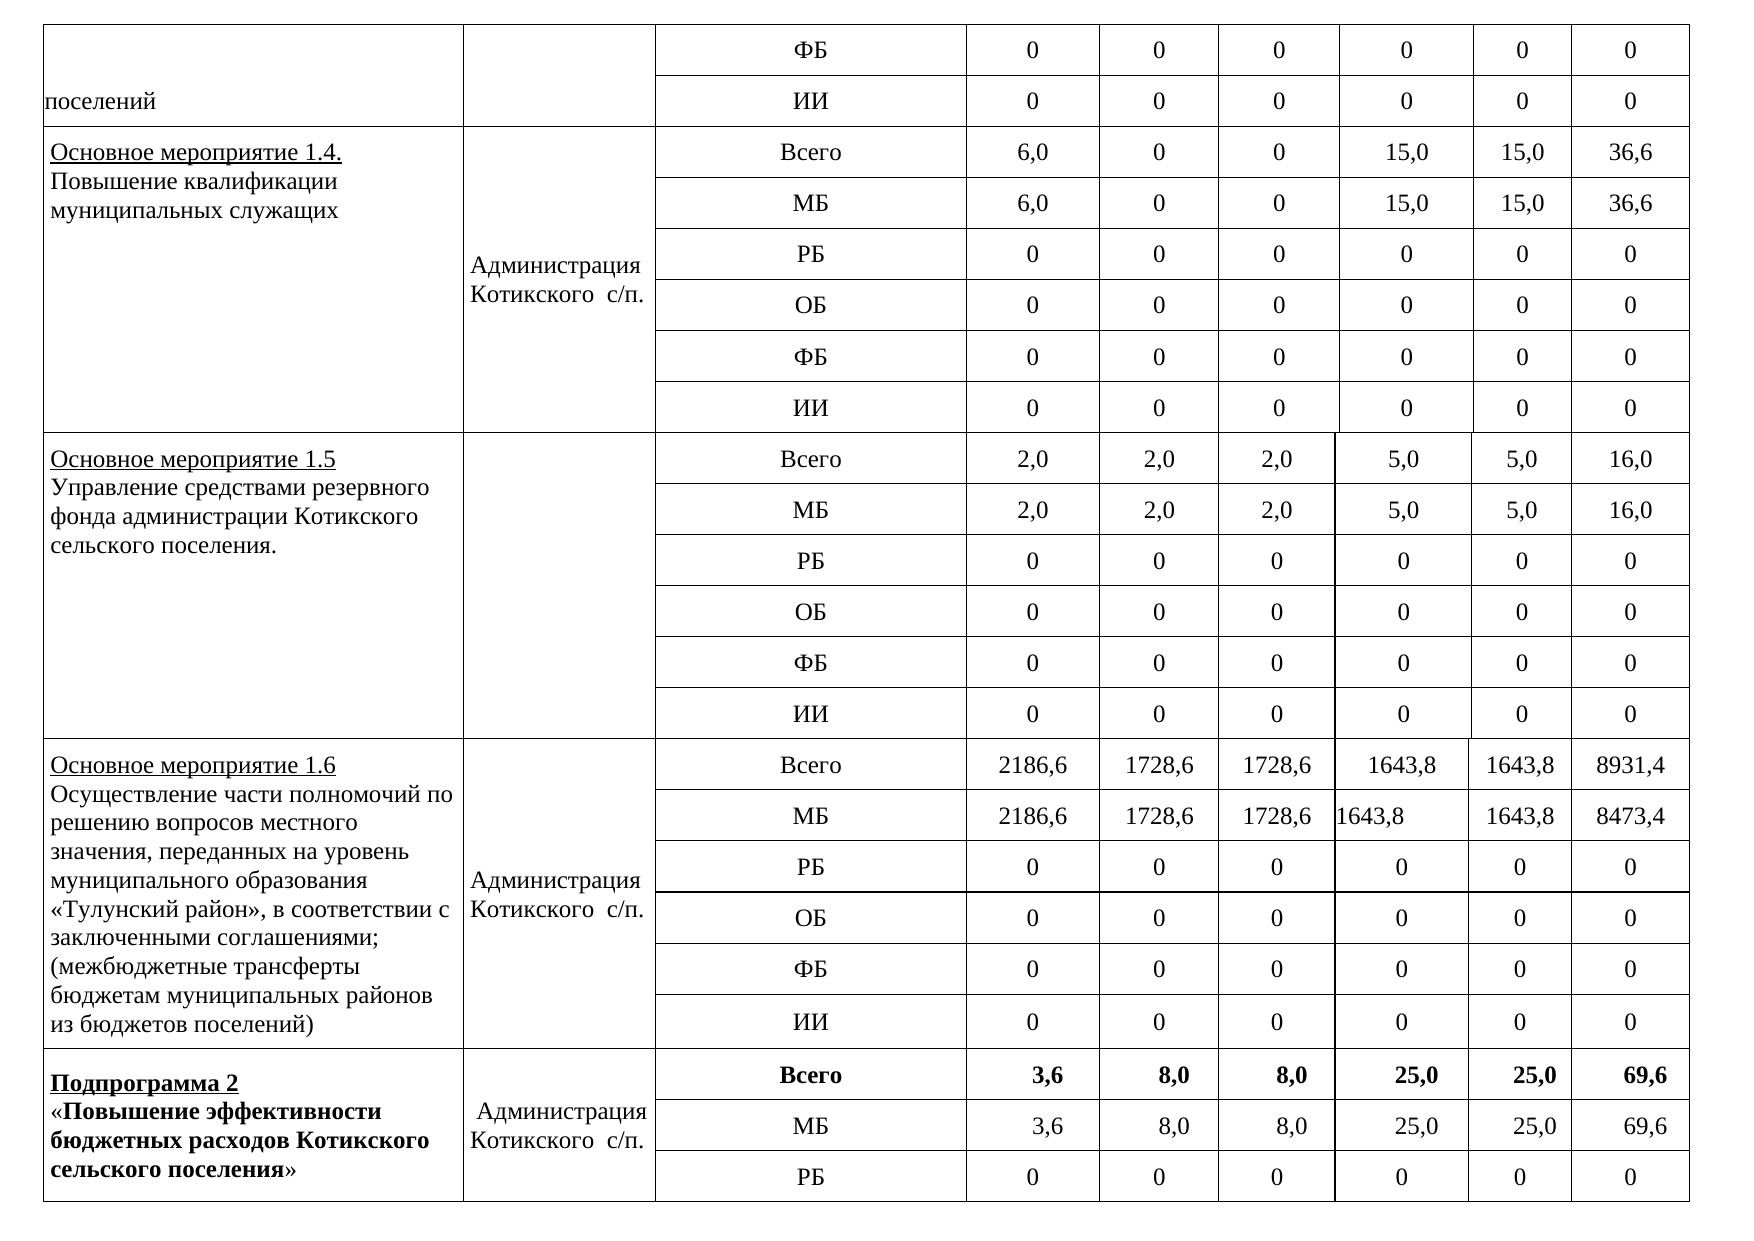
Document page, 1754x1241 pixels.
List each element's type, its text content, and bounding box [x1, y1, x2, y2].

table_cell 5,0 [1472, 433, 1571, 483]
table_cell 0 [1474, 76, 1571, 126]
table_cell 3,6 [967, 1049, 1099, 1099]
table_cell 0 [1572, 841, 1689, 891]
table_cell 0 [1572, 688, 1689, 738]
table_cell 0 [1100, 178, 1218, 228]
table_cell 0 [1572, 586, 1689, 636]
table_cell ОБ [656, 586, 966, 636]
table_cell 0 [967, 280, 1099, 330]
table_cell 0 [1572, 76, 1689, 126]
table_cell 0 [1572, 944, 1689, 993]
table_cell РБ [656, 535, 966, 585]
table_cell 1643,8 [1469, 739, 1571, 789]
table_cell ИИ [656, 76, 966, 126]
table_cell 0 [1572, 229, 1689, 279]
table_cell ФБ [656, 25, 966, 75]
table_cell Основное мероприятие 1.4. Повышение квалификации муниципальных служащих [44, 127, 463, 432]
table_cell 0 [967, 637, 1099, 687]
table_cell 0 [1336, 1151, 1468, 1201]
table_cell ИИ [656, 688, 966, 738]
table_cell МБ [656, 1100, 966, 1150]
table_cell 1728,6 [1219, 790, 1334, 840]
table_cell 0 [1100, 280, 1218, 330]
table_cell Администрация Котикского с/п. [464, 739, 655, 1048]
table_cell 0 [1340, 229, 1473, 279]
table_cell 0 [967, 995, 1099, 1048]
table_cell 0 [1340, 76, 1473, 126]
table_cell ФБ [656, 331, 966, 381]
table_cell 0 [967, 893, 1099, 942]
table_cell 0 [1219, 127, 1339, 177]
table_cell 0 [967, 535, 1099, 585]
table_cell 6,0 [967, 178, 1099, 228]
table_cell 25,0 [1469, 1049, 1571, 1099]
table_cell 0 [1219, 178, 1339, 228]
table_cell 2,0 [967, 433, 1099, 483]
table_cell 0 [1336, 637, 1471, 687]
table_cell 0 [967, 331, 1099, 381]
table_cell 0 [1336, 586, 1471, 636]
table_cell 0 [1336, 688, 1471, 738]
table_cell 0 [1572, 382, 1689, 432]
table_cell 0 [1340, 382, 1473, 432]
table_cell Всего [656, 739, 966, 789]
table_cell 1728,6 [1100, 790, 1218, 840]
table_cell 0 [1219, 331, 1339, 381]
table_cell 8931,4 [1572, 739, 1689, 789]
table_cell 0 [1219, 535, 1334, 585]
table_cell 0 [967, 944, 1099, 993]
table_cell Администрация Котикского с/п. [464, 127, 655, 432]
table_cell 0 [1219, 688, 1334, 738]
table_cell 0 [1572, 331, 1689, 381]
table_cell 0 [1336, 535, 1471, 585]
table_cell 2,0 [1100, 484, 1218, 534]
table_cell 0 [1100, 1151, 1218, 1201]
table_cell 15,0 [1474, 178, 1571, 228]
table_cell Администрация Котикского с/п. [464, 1049, 655, 1201]
table_cell [464, 433, 655, 738]
table_cell 5,0 [1336, 484, 1471, 534]
table_cell 1643,8 [1336, 790, 1468, 840]
table_cell 0 [1472, 688, 1571, 738]
table_cell 0 [1572, 280, 1689, 330]
table_cell 15,0 [1474, 127, 1571, 177]
table_cell 8,0 [1100, 1100, 1218, 1150]
table_cell РБ [656, 229, 966, 279]
table_cell 0 [1100, 127, 1218, 177]
table_cell 0 [1572, 893, 1689, 942]
table_cell 0 [1100, 586, 1218, 636]
table_cell ОБ [656, 893, 966, 942]
table_cell ОБ [656, 280, 966, 330]
table_cell 0 [1219, 76, 1339, 126]
table_cell 16,0 [1572, 484, 1689, 534]
table_cell 0 [1219, 382, 1339, 432]
table_cell МБ [656, 178, 966, 228]
table_cell 36,6 [1572, 178, 1689, 228]
table_cell РБ [656, 841, 966, 891]
table_cell 0 [1219, 893, 1334, 942]
table_cell 0 [1100, 535, 1218, 585]
table_cell 0 [1219, 637, 1334, 687]
table_cell 0 [1100, 688, 1218, 738]
table_cell 2186,6 [967, 739, 1099, 789]
table_cell 8,0 [1100, 1049, 1218, 1099]
table_cell 0 [1474, 229, 1571, 279]
table_cell 0 [1469, 893, 1571, 942]
table_cell Всего [656, 1049, 966, 1099]
table_cell 0 [1219, 841, 1334, 891]
table_cell Всего [656, 433, 966, 483]
table_cell 0 [1472, 637, 1571, 687]
table_cell 15,0 [1340, 178, 1473, 228]
table_cell 16,0 [1572, 433, 1689, 483]
table_cell 0 [1336, 893, 1468, 942]
table_cell 0 [1219, 586, 1334, 636]
table_cell 2186,6 [967, 790, 1099, 840]
table_cell Всего [656, 127, 966, 177]
table_cell 0 [1100, 893, 1218, 942]
table_cell 3,6 [967, 1100, 1099, 1150]
table_cell 0 [1219, 229, 1339, 279]
table_cell Подпрограмма 2 «Повышение эффективности бюджетных расходов Котикского сельского поселения» [44, 1049, 463, 1201]
table_cell 6,0 [967, 127, 1099, 177]
table_cell 25,0 [1336, 1049, 1468, 1099]
table_cell 0 [1340, 331, 1473, 381]
table_cell Основное мероприятие 1.6 Осуществление части полномочий по решению вопросов местного значения, переданных на уровень муниципального образования «Тулунский район», в соответствии с заключенными соглашениями;(межбюджетные трансферты бюджетам муниципальных районов из бюджетов поселений) [44, 739, 463, 1048]
table_cell 2,0 [967, 484, 1099, 534]
table_cell 0 [1572, 25, 1689, 75]
table_cell 0 [1100, 382, 1218, 432]
table_cell 0 [1469, 944, 1571, 993]
table_cell 8,0 [1219, 1100, 1334, 1150]
table_cell 0 [1100, 331, 1218, 381]
table_cell 8473,4 [1572, 790, 1689, 840]
table_cell 5,0 [1472, 484, 1571, 534]
table_cell 15,0 [1340, 127, 1473, 177]
table_cell 0 [1219, 1151, 1334, 1201]
table_cell 69,6 [1572, 1049, 1689, 1099]
table_cell МБ [656, 790, 966, 840]
table_cell 0 [1100, 637, 1218, 687]
table_cell 2,0 [1219, 484, 1334, 534]
table_cell 0 [967, 382, 1099, 432]
table_cell Основное мероприятие 1.5 Управление средствами резервного фонда администрации Котикского сельского поселения. [44, 433, 463, 738]
table_cell 0 [1469, 995, 1571, 1048]
table_cell 69,6 [1572, 1100, 1689, 1150]
table_cell 0 [1572, 535, 1689, 585]
table_cell 0 [1219, 280, 1339, 330]
table_cell 0 [1472, 586, 1571, 636]
table_cell 0 [1474, 382, 1571, 432]
table_cell 25,0 [1469, 1100, 1571, 1150]
table_cell ИИ [656, 995, 966, 1048]
table_cell 36,6 [1572, 127, 1689, 177]
table_cell 8,0 [1219, 1049, 1334, 1099]
table_cell 0 [1340, 25, 1473, 75]
table_cell РБ [656, 1151, 966, 1201]
table_cell 0 [1336, 995, 1468, 1048]
table_cell 0 [1469, 1151, 1571, 1201]
table_cell 0 [1469, 841, 1571, 891]
table_cell 5,0 [1336, 433, 1471, 483]
table_cell 0 [967, 688, 1099, 738]
table_cell 0 [1100, 76, 1218, 126]
table_cell МБ [656, 484, 966, 534]
table_cell 0 [967, 1151, 1099, 1201]
table_cell 0 [1219, 944, 1334, 993]
table_cell 0 [1219, 25, 1339, 75]
table_cell 1643,8 [1336, 739, 1468, 789]
table_cell 0 [1336, 944, 1468, 993]
table_cell 0 [1100, 944, 1218, 993]
table_cell 25,0 [1336, 1100, 1468, 1150]
table_cell 0 [1100, 995, 1218, 1048]
table_cell 0 [967, 229, 1099, 279]
table_cell 0 [1474, 331, 1571, 381]
table_cell 0 [1474, 280, 1571, 330]
table_cell 0 [1100, 25, 1218, 75]
table_cell ФБ [656, 637, 966, 687]
table_cell 0 [1219, 995, 1334, 1048]
table_cell 0 [1100, 229, 1218, 279]
table_cell 2,0 [1100, 433, 1218, 483]
table_cell 0 [967, 586, 1099, 636]
table_cell 0 [967, 25, 1099, 75]
table_cell 0 [1472, 535, 1571, 585]
table_cell 0 [967, 841, 1099, 891]
table_cell 1728,6 [1100, 739, 1218, 789]
table_cell 0 [1474, 25, 1571, 75]
table_cell ФБ [656, 944, 966, 993]
table_cell 0 [1100, 841, 1218, 891]
table_cell 1643,8 [1469, 790, 1571, 840]
table_cell 0 [1572, 1151, 1689, 1201]
table_cell 1728,6 [1219, 739, 1334, 789]
table_cell 0 [1572, 637, 1689, 687]
table_cell 0 [967, 76, 1099, 126]
table_cell ИИ [656, 382, 966, 432]
table_cell 2,0 [1219, 433, 1334, 483]
table_cell 0 [1336, 841, 1468, 891]
table_cell 0 [1340, 280, 1473, 330]
table_cell 0 [1572, 995, 1689, 1048]
